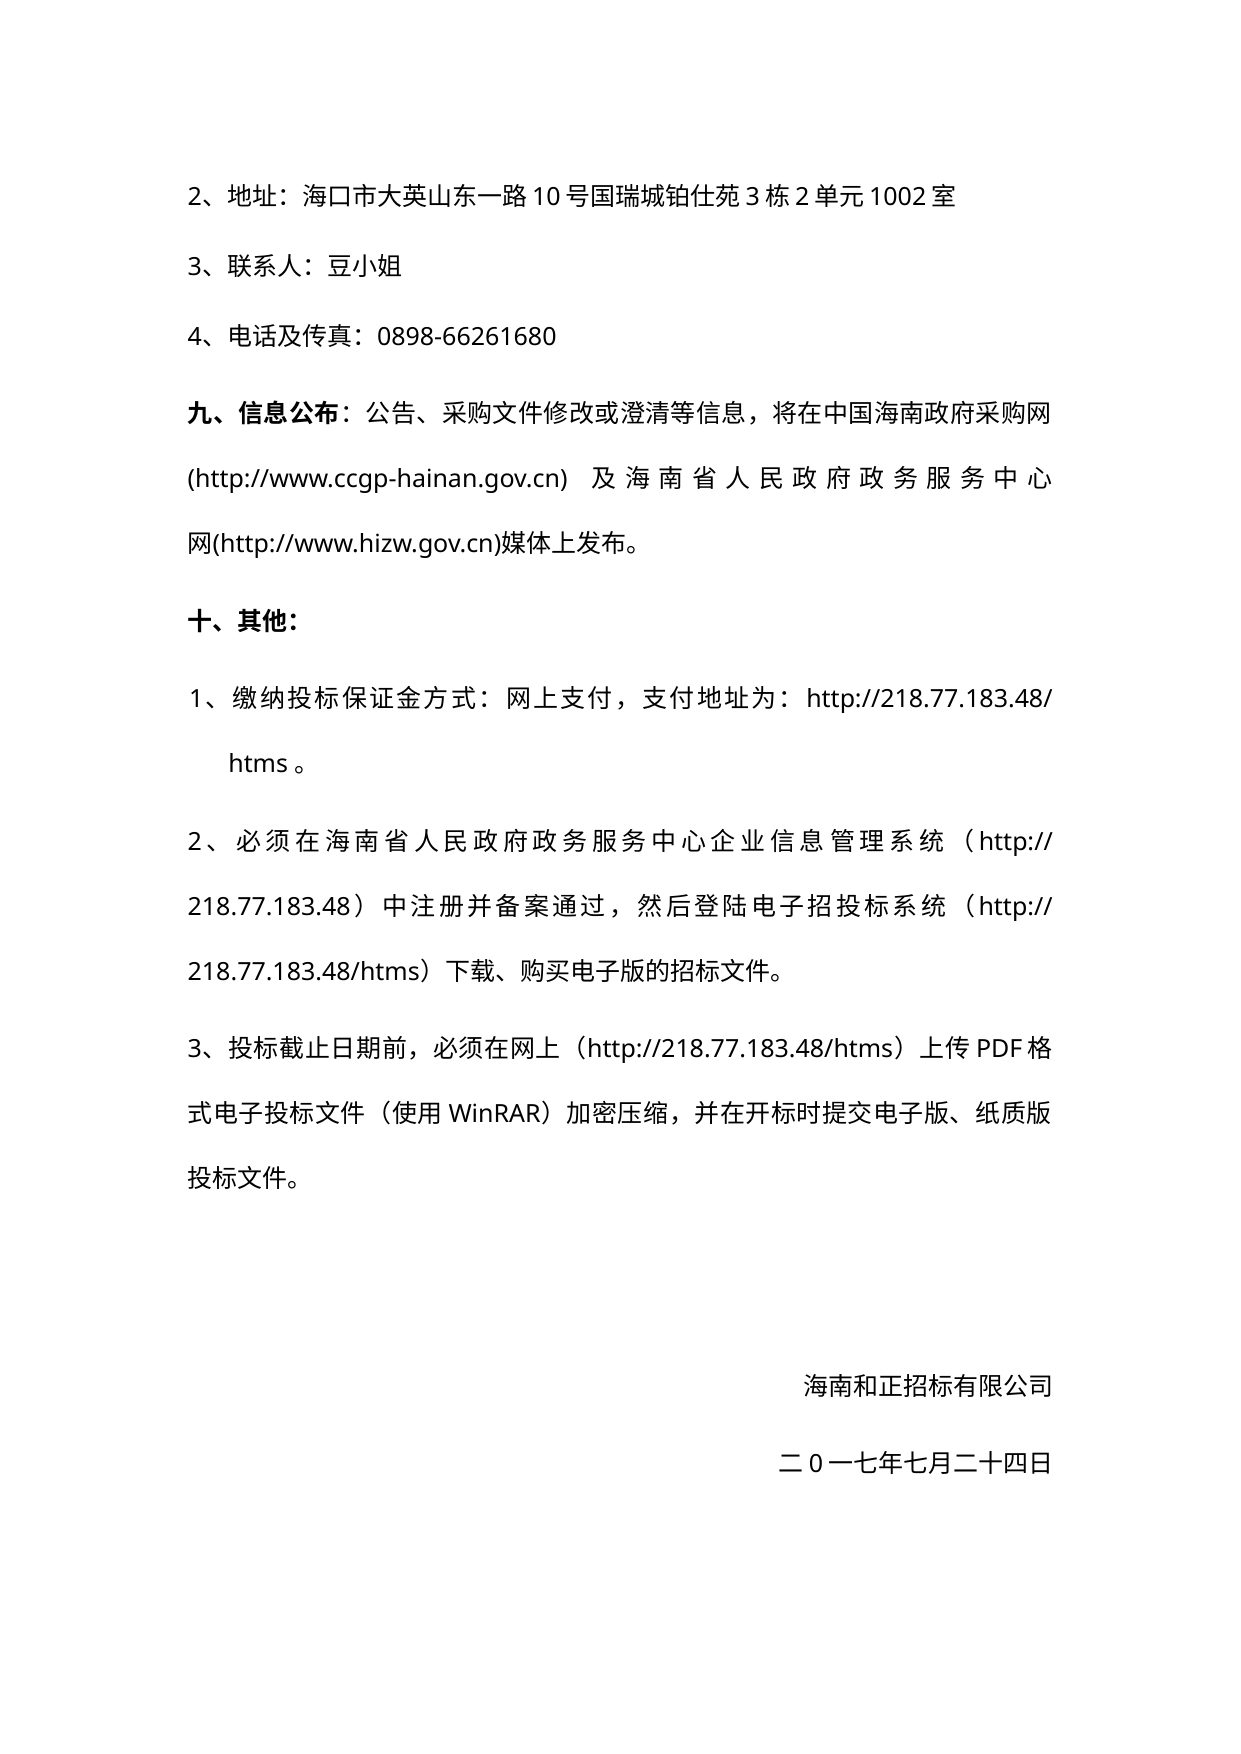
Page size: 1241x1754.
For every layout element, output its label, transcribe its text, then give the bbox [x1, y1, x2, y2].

text 1、缴纳投标保证金方式：网上支付，支付地址为：http://218.77.183.48/htms 。 [189, 664, 1053, 794]
text 3、联系人：豆小姐 [187, 232, 1053, 297]
text 二0一七年七月二十四日 [187, 1429, 1053, 1494]
text 4、电话及传真：0898-66261680 [187, 302, 1053, 367]
text 海南和正招标有限公司 [187, 1352, 1053, 1417]
text 2、必须在海南省人民政府政务服务中心企业信息管理系统（http://218.77.183.48）中注册并备案通过，然后登陆电子招投标系统（http://218.77.183.48/htms）下载、购买电子版的招标文件。 [187, 807, 1053, 1002]
text 3、投标截止日期前，必须在网上（http://218.77.183.48/htms）上传PDF格式电子投标文件（使用WinRAR）加密压缩，并在开标时提交电子版、纸质版投标文件。 [187, 1014, 1053, 1209]
text 2、地址：海口市大英山东一路10号国瑞城铂仕苑3栋2单元1002室 [187, 162, 1053, 227]
text 九、信息公布：公告、采购文件修改或澄清等信息，将在中国海南政府采购网(http://www.ccgp-hainan.gov.cn) 及海南省人民政府政务服务中心网(http://www.hizw.gov.cn)媒体上发布。 [187, 379, 1053, 574]
text 十、其他： [187, 587, 1053, 652]
